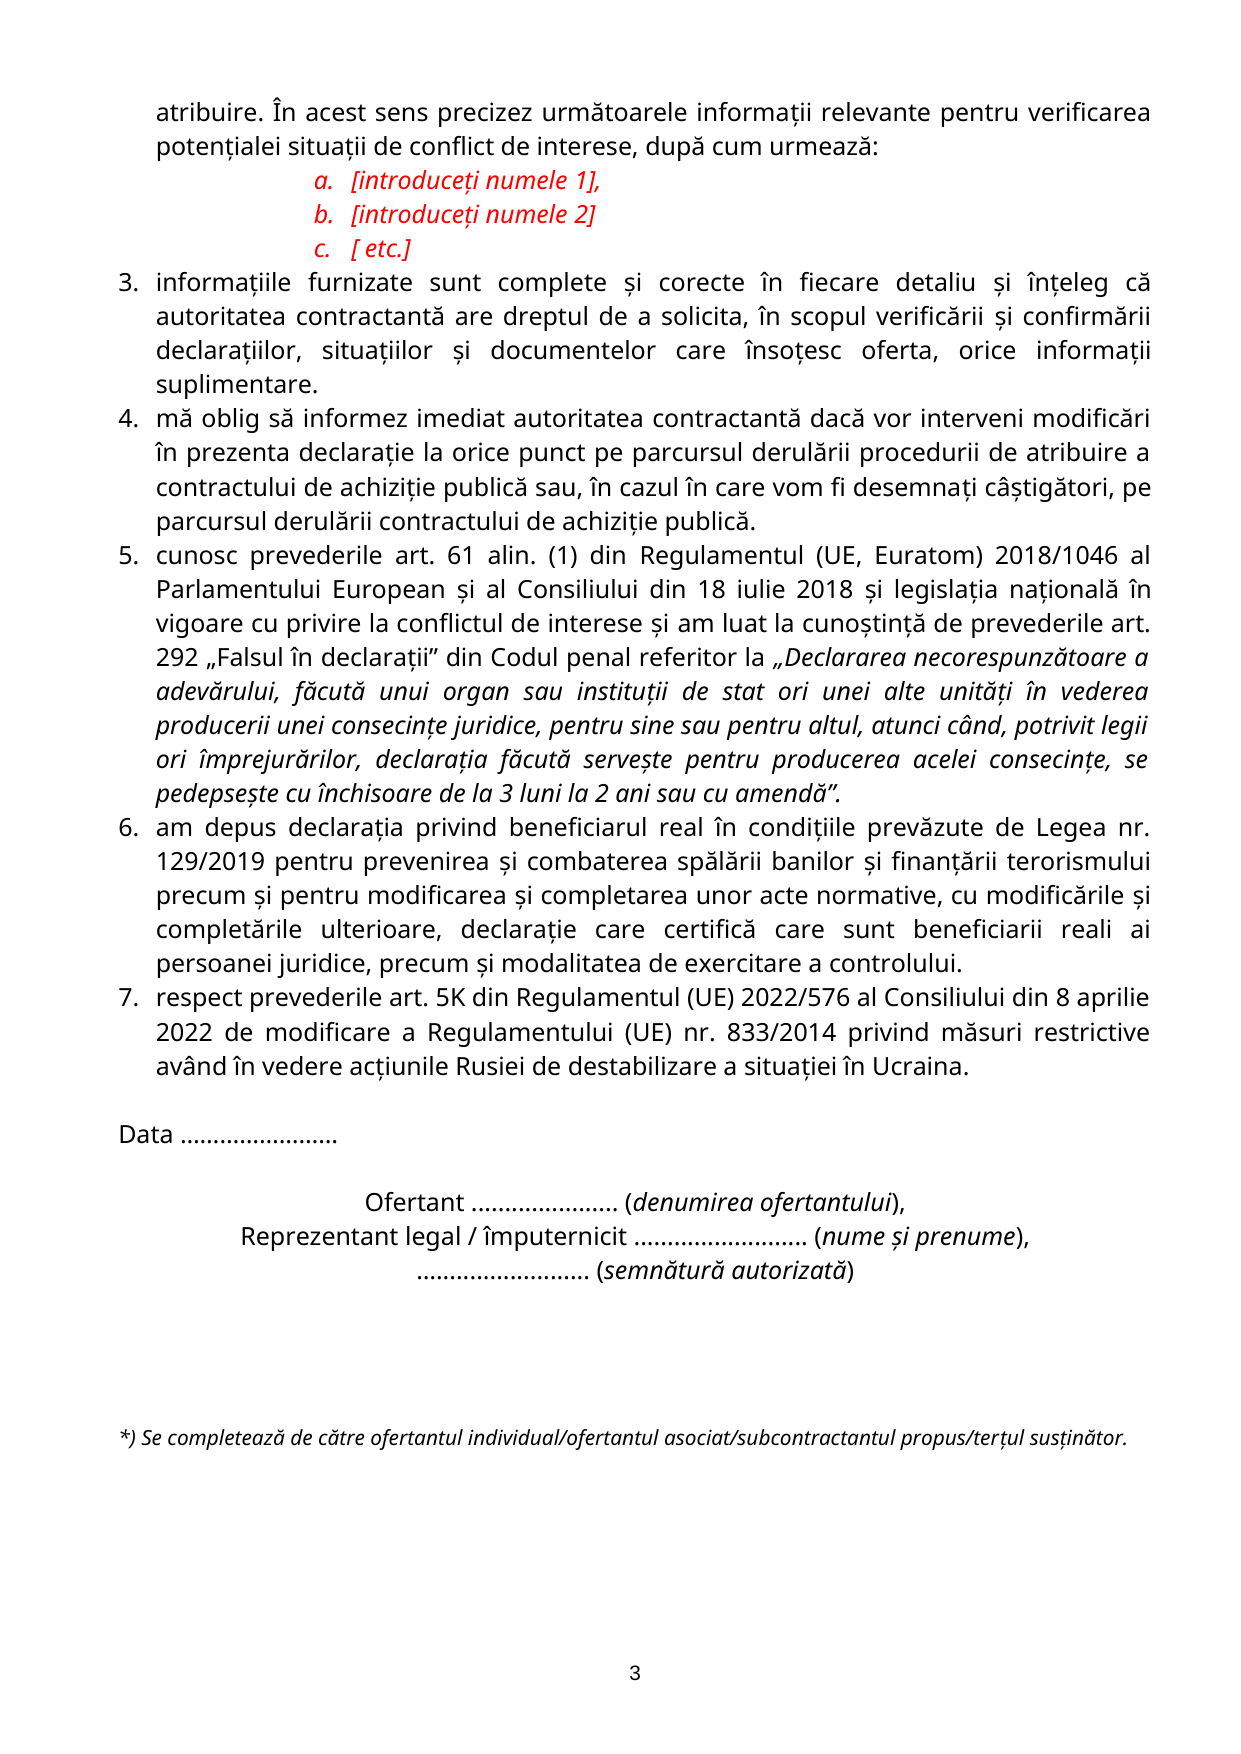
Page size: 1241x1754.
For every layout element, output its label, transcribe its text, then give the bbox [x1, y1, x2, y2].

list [118, 94, 1152, 163]
list am depus declarația privind beneficiarul real în condițiile prevăzute de Legea nr. 129/2019 pentru prevenirea și combaterea spălării banilor și finanțării terorismului precum și pentru modificarea și completarea unor acte normative, cu modificările și completările ulterioare, declarație care certifică care sunt beneficiarii reali ai persoanei juridice, precum și modalitatea de exercitare a controlului. [118, 810, 1152, 980]
list mă oblig să informez imediat autoritatea contractantă dacă vor interveni modificări în prezenta declarație la orice punct pe parcursul derulării procedurii de atribuire a contractului de achiziție publică sau, în cazul în care vom fi desemnați câștigători, pe parcursul derulării contractului de achiziție publică. [118, 401, 1152, 537]
list [introduceți numele 2] [313, 197, 1152, 231]
list informațiile furnizate sunt complete și corecte în fiecare detaliu și înțeleg că autoritatea contractantă are dreptul de a solicita, în scopul verificării și confirmării declarațiilor, situațiilor și documentelor care însoțesc oferta, orice informații suplimentare. [118, 265, 1152, 401]
text Ofertant ...................... (denumirea ofertantului), [118, 1184, 1152, 1218]
list [ etc.] [313, 231, 1152, 265]
text …....................... (semnătură autorizată) [118, 1253, 1152, 1287]
text Reprezentant legal / împuternicit .......................... (nume şi prenume), [118, 1218, 1152, 1253]
list [introduceți numele 1], [313, 163, 1152, 197]
text *) Se completează de către ofertantul individual/ofertantul asociat/subcontractantul propus/terţul susţinător. [118, 1423, 1152, 1451]
list respect prevederile art. 5K din Regulamentul (UE) 2022/576 al Consiliului din 8 aprilie 2022 de modificare a Regulamentului (UE) nr. 833/2014 privind măsuri restrictive având în vedere acțiunile Rusiei de destabilizare a situației în Ucraina. [118, 980, 1152, 1082]
text Data …………………… [118, 1116, 1152, 1150]
list cunosc prevederile art. 61 alin. (1) din Regulamentul (UE, Euratom) 2018/1046 al Parlamentului European și al Consiliului din 18 iulie 2018 și legislația națională în vigoare cu privire la conflictul de interese și am luat la cunoștință de prevederile art. 292 „Falsul în declarații” din Codul penal referitor la „Declararea necorespunzătoare a adevărului, făcută unui organ sau instituţii de stat ori unei alte unităţi în vederea producerii unei consecinţe juridice, pentru sine sau pentru altul, atunci când, potrivit legii ori împrejurărilor, declaraţia făcută serveşte pentru producerea acelei consecinţe, se pedepseşte cu închisoare de la 3 luni la 2 ani sau cu amendă”. [118, 537, 1152, 810]
